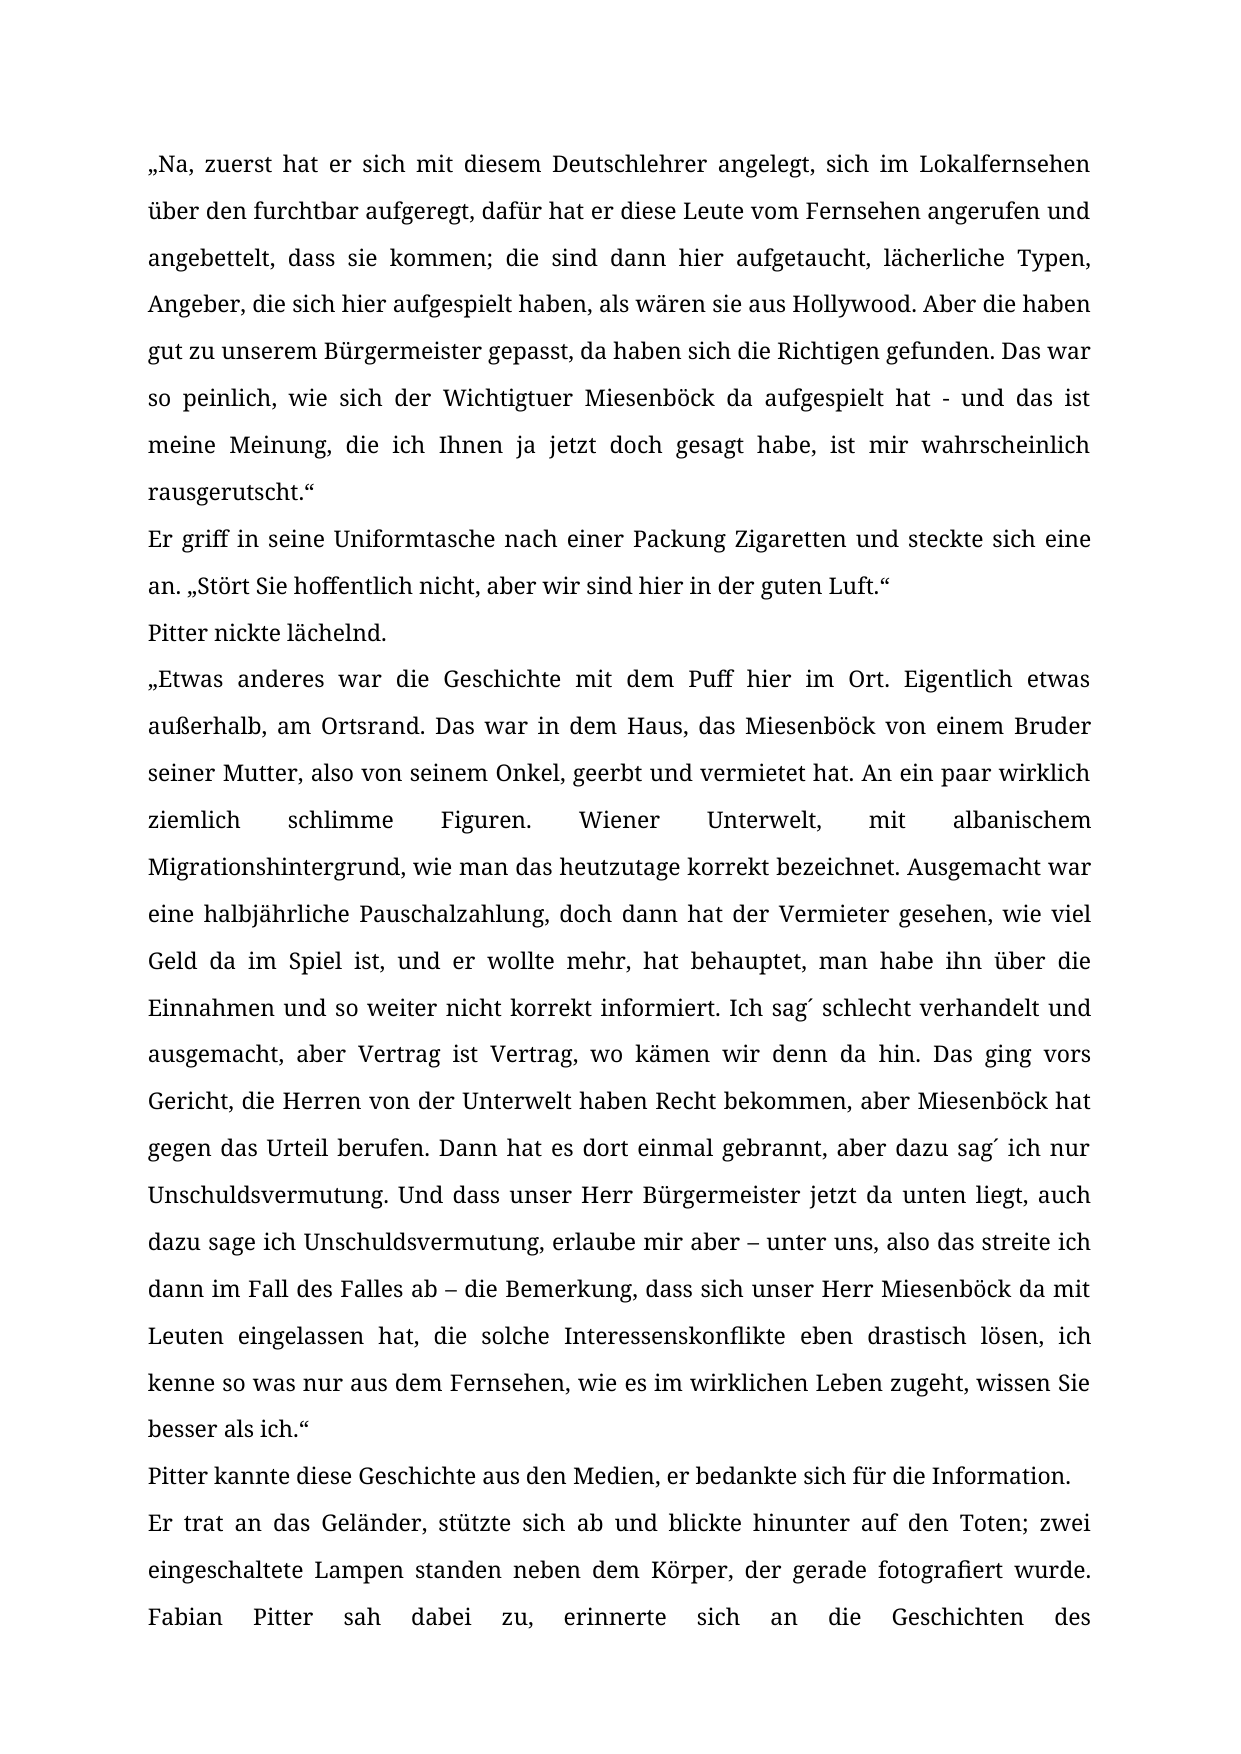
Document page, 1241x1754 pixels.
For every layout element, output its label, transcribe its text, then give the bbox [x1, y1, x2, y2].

text „Etwas anderes war die Geschichte mit dem Puff hier im Ort. Eigentlich etwas außerhalb, am Ortsrand. Das war in dem Haus, das Miesenböck von einem Bruder seiner Mutter, also von seinem Onkel, geerbt und vermietet hat. An ein paar wirklich ziemlich schlimme Figuren. Wiener Unterwelt, mit albanischem Migrationshintergrund, wie man das heutzutage korrekt bezeichnet. Ausgemacht war eine halbjährliche Pauschalzahlung, doch dann hat der Vermieter gesehen, wie viel Geld da im Spiel ist, und er wollte mehr, hat behauptet, man habe ihn über die Einnahmen und so weiter nicht korrekt informiert. Ich sag´ schlecht verhandelt und ausgemacht, aber Vertrag ist Vertrag, wo kämen wir denn da hin. Das ging vors Gericht, die Herren von der Unterwelt haben Recht bekommen, aber Miesenböck hat gegen das Urteil berufen. Dann hat es dort einmal gebrannt, aber dazu sag´ ich nur Unschuldsvermutung. Und dass unser Herr Bürgermeister jetzt da unten liegt, auch dazu sage ich Unschuldsvermutung, erlaube mir aber – unter uns, also das streite ich dann im Fall des Falles ab – die Bemerkung, dass sich unser Herr Miesenböck da mit Leuten eingelassen hat, die solche Interessenskonflikte eben drastisch lösen, ich kenne so was nur aus dem Fernsehen, wie es im wirklichen Leben zugeht, wissen Sie besser als ich.“ [148, 663, 1092, 1444]
text „Na, zuerst hat er sich mit diesem Deutschlehrer angelegt, sich im Lokalfernsehen über den furchtbar aufgeregt, dafür hat er diese Leute vom Fernsehen angerufen und angebettelt, dass sie kommen; die sind dann hier aufgetaucht, lächerliche Typen, Angeber, die sich hier aufgespielt haben, als wären sie aus Hollywood. Aber die haben gut zu unserem Bürgermeister gepasst, da haben sich die Richtigen gefunden. Das war so peinlich, wie sich der Wichtigtuer Miesenböck da aufgespielt hat - und das ist meine Meinung, die ich Ihnen ja jetzt doch gesagt habe, ist mir wahrscheinlich rausgerutscht.“ [148, 148, 1092, 507]
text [148, 1507, 1092, 1632]
text Pitter nickte lächelnd. [148, 616, 1092, 648]
text Pitter kannte diese Geschichte aus den Medien, er bedankte sich für die Information. [148, 1460, 1092, 1491]
text Er griff in seine Uniformtasche nach einer Packung Zigaretten und steckte sich eine an. „Stört Sie hoffentlich nicht, aber wir sind hier in der guten Luft.“ [148, 523, 1092, 601]
